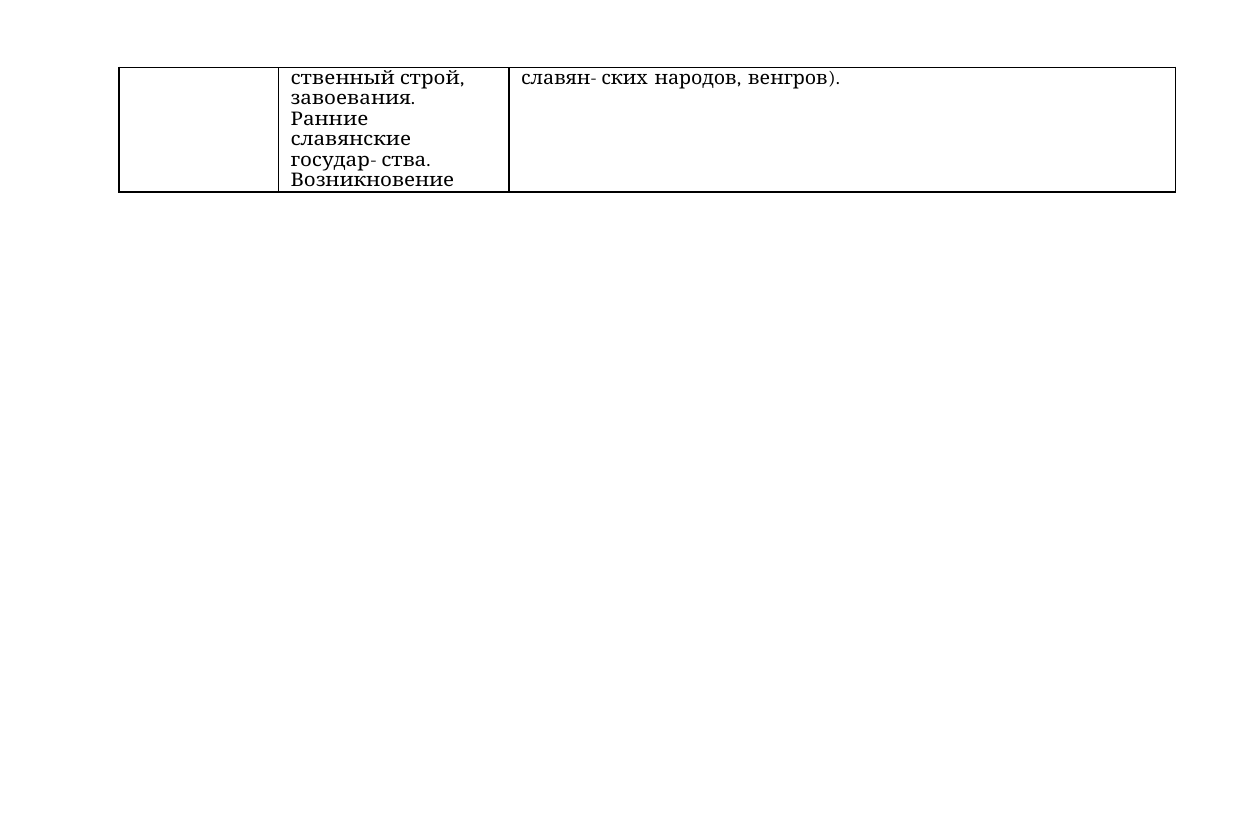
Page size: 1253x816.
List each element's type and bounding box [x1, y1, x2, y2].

table_cell [279, 68, 508, 191]
table_cell [510, 68, 1175, 191]
